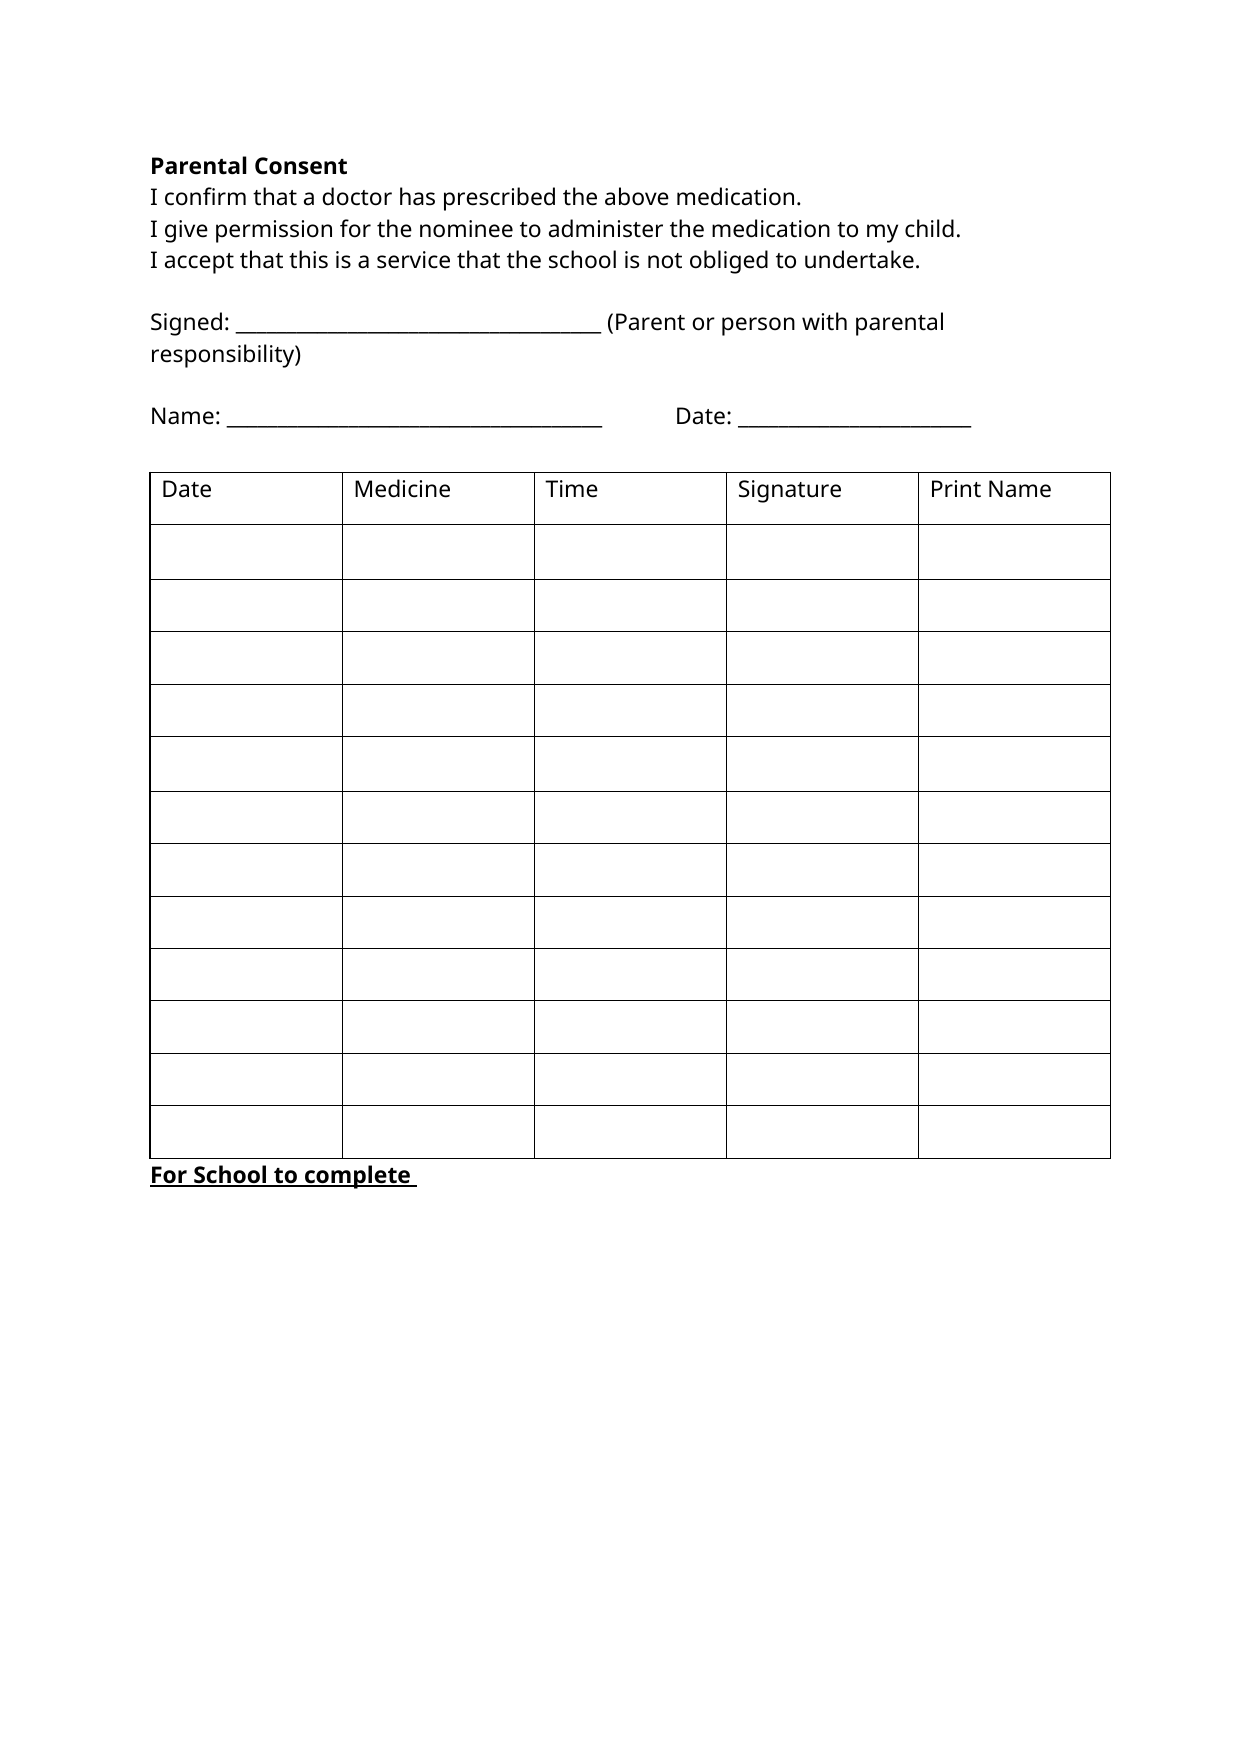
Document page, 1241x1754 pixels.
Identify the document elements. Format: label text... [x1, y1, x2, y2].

table_cell [343, 1054, 534, 1105]
table_cell [535, 580, 726, 631]
table_cell [727, 844, 918, 896]
table_header Date [151, 473, 342, 524]
table_header Time [535, 473, 726, 524]
table_cell [343, 632, 534, 684]
table_cell [535, 949, 726, 1000]
table_cell [727, 525, 918, 579]
table_cell [343, 792, 534, 843]
table_header Print Name [919, 473, 1110, 524]
text For School to complete [150, 1159, 1090, 1190]
table_cell [343, 685, 534, 736]
table_cell [535, 632, 726, 684]
table_cell [727, 1106, 918, 1158]
table_cell [727, 737, 918, 791]
table_cell [919, 844, 1110, 896]
table_cell [151, 580, 342, 631]
table_header Medicine [343, 473, 534, 524]
table_cell [919, 1054, 1110, 1105]
table_cell [151, 1106, 342, 1158]
table_cell [919, 897, 1110, 948]
table_cell [535, 792, 726, 843]
table_cell [727, 632, 918, 684]
table_cell [535, 737, 726, 791]
table_cell [919, 949, 1110, 1000]
table_cell [919, 685, 1110, 736]
table_cell [151, 632, 342, 684]
table_cell [343, 737, 534, 791]
table_header Signature [727, 473, 918, 524]
text Signed: ____________________________________ (Parent or person with parental responsibility) [150, 306, 1090, 369]
text Name: _____________________________________ Date: _______________________ [150, 400, 1090, 431]
table_cell [919, 737, 1110, 791]
table_cell [727, 1054, 918, 1105]
table_cell [919, 632, 1110, 684]
table_cell [151, 897, 342, 948]
table_cell [535, 525, 726, 579]
table_cell [343, 1001, 534, 1053]
table_cell [919, 580, 1110, 631]
table_cell [151, 685, 342, 736]
table_cell [535, 897, 726, 948]
table_cell [727, 685, 918, 736]
table_cell [535, 844, 726, 896]
text I confirm that a doctor has prescribed the above medication. [150, 181, 1090, 212]
table_cell [535, 1054, 726, 1105]
table_cell [343, 897, 534, 948]
table_cell [343, 580, 534, 631]
table_cell [151, 737, 342, 791]
table_cell [727, 792, 918, 843]
table_cell [151, 1001, 342, 1053]
table_cell [727, 580, 918, 631]
table_cell [919, 1106, 1110, 1158]
table_cell [343, 949, 534, 1000]
table_cell [151, 525, 342, 579]
table_cell [343, 1106, 534, 1158]
table_cell [535, 1106, 726, 1158]
table_cell [727, 1001, 918, 1053]
table_cell [151, 792, 342, 843]
table_cell [535, 685, 726, 736]
table_cell [919, 525, 1110, 579]
table_cell [151, 1054, 342, 1105]
table_cell [727, 897, 918, 948]
table_cell [343, 844, 534, 896]
table_cell [535, 1001, 726, 1053]
table_cell [151, 949, 342, 1000]
table_cell [919, 792, 1110, 843]
text I give permission for the nominee to administer the medication to my child. [150, 212, 1090, 244]
text Parental Consent [150, 150, 1090, 181]
table_cell [343, 525, 534, 579]
text I accept that this is a service that the school is not obliged to undertake. [150, 244, 1090, 275]
table_cell [151, 844, 342, 896]
table_cell [919, 1001, 1110, 1053]
table_cell [727, 949, 918, 1000]
